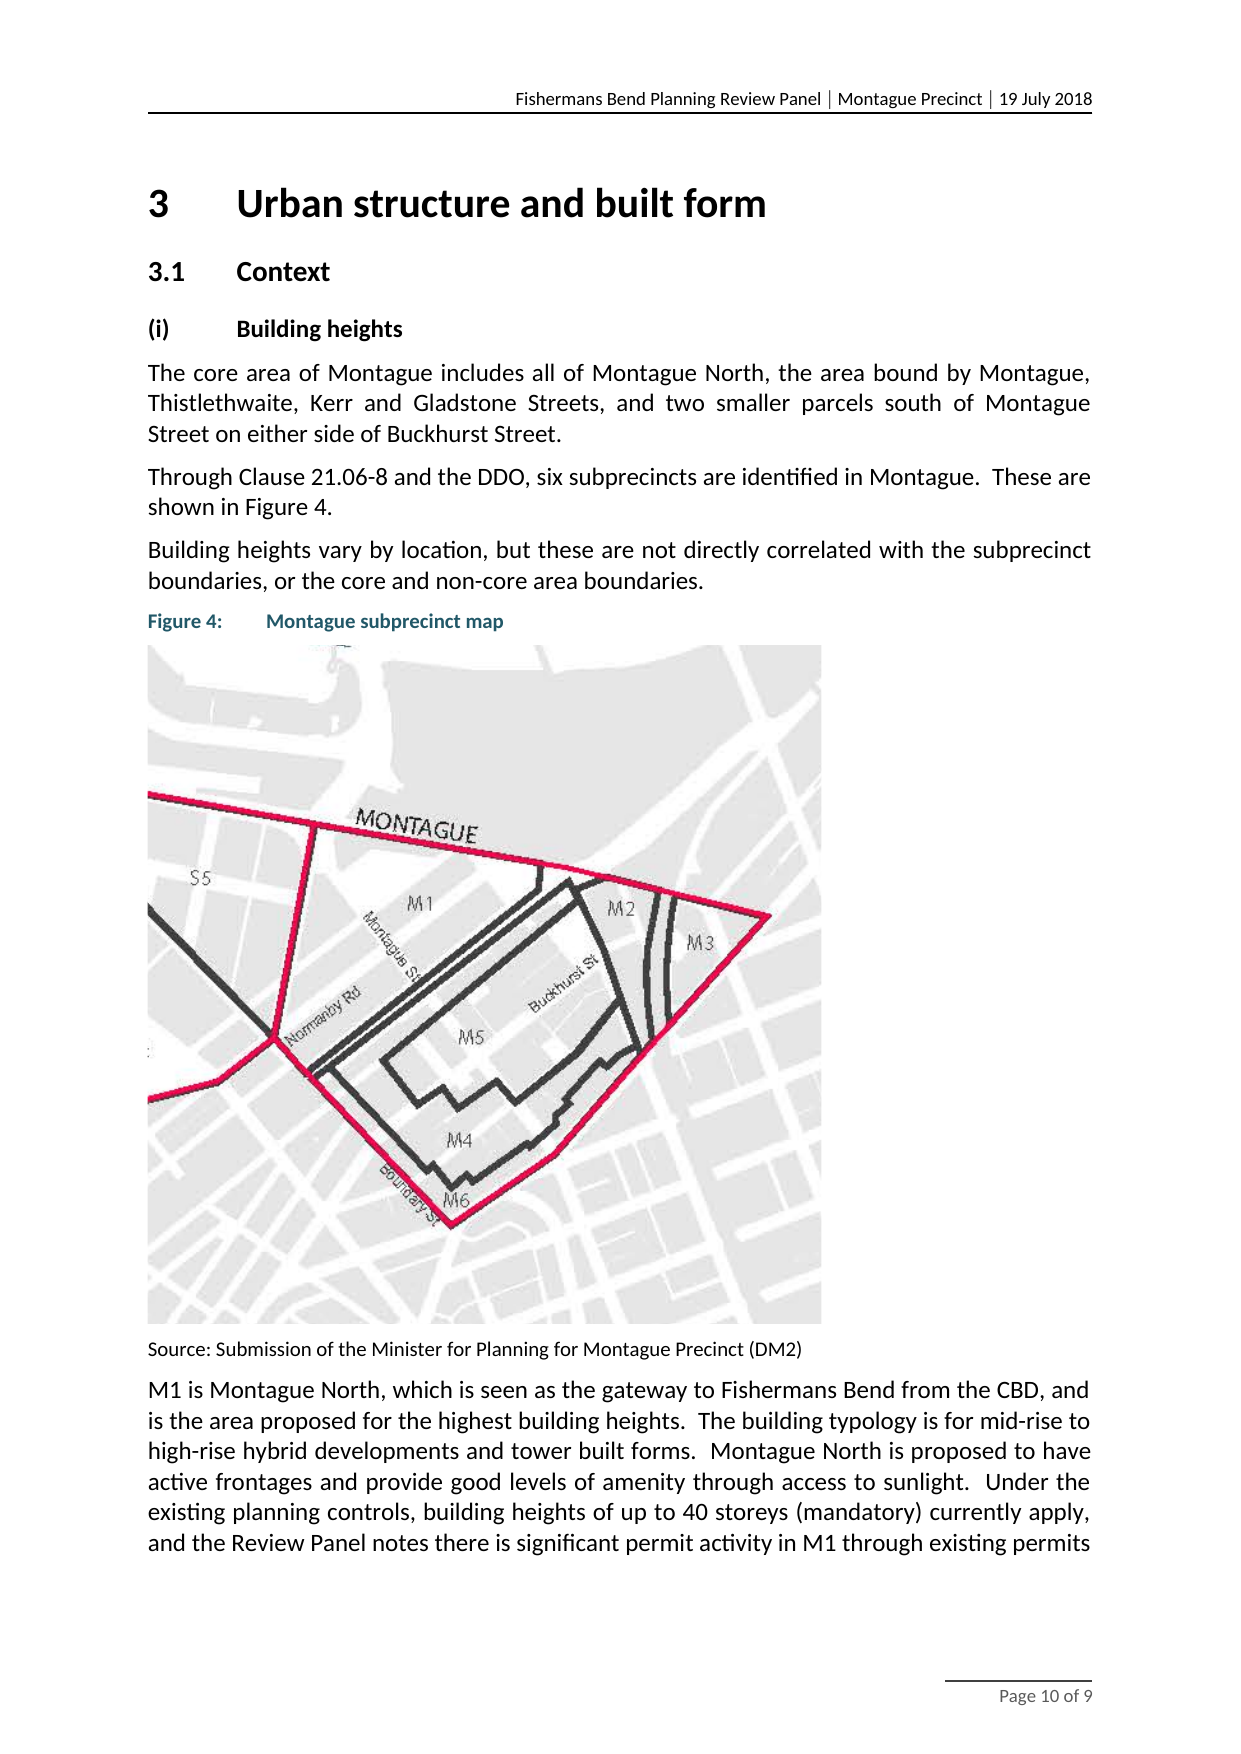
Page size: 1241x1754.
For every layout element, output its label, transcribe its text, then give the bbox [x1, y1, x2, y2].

text The core area of Montague includes all of Montague North, the area bound by Montague, Thistlethwaite, Kerr and Gladstone Streets, and two smaller parcels south of Montague Street on either side of Buckhurst Street. [148, 357, 1092, 448]
subtitle Urban structure and built form [148, 177, 1092, 228]
text Through Clause 21.06-8 and the DDO, six subprecincts are identified in Montague. These are shown in Figure 4. [148, 461, 1092, 522]
subtitle Context [148, 253, 1092, 289]
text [148, 1374, 1092, 1557]
subtitle Building heights [148, 314, 1092, 344]
text Figure 4: Montague subprecinct map [148, 608, 1092, 633]
text Source: Submission of the Minister for Planning for Montague Precinct (DM2) [148, 1336, 1092, 1362]
text Building heights vary by location, but these are not directly correlated with the subprecinct boundaries, or the core and non-core area boundaries. [148, 534, 1092, 595]
picture [147, 645, 822, 1324]
